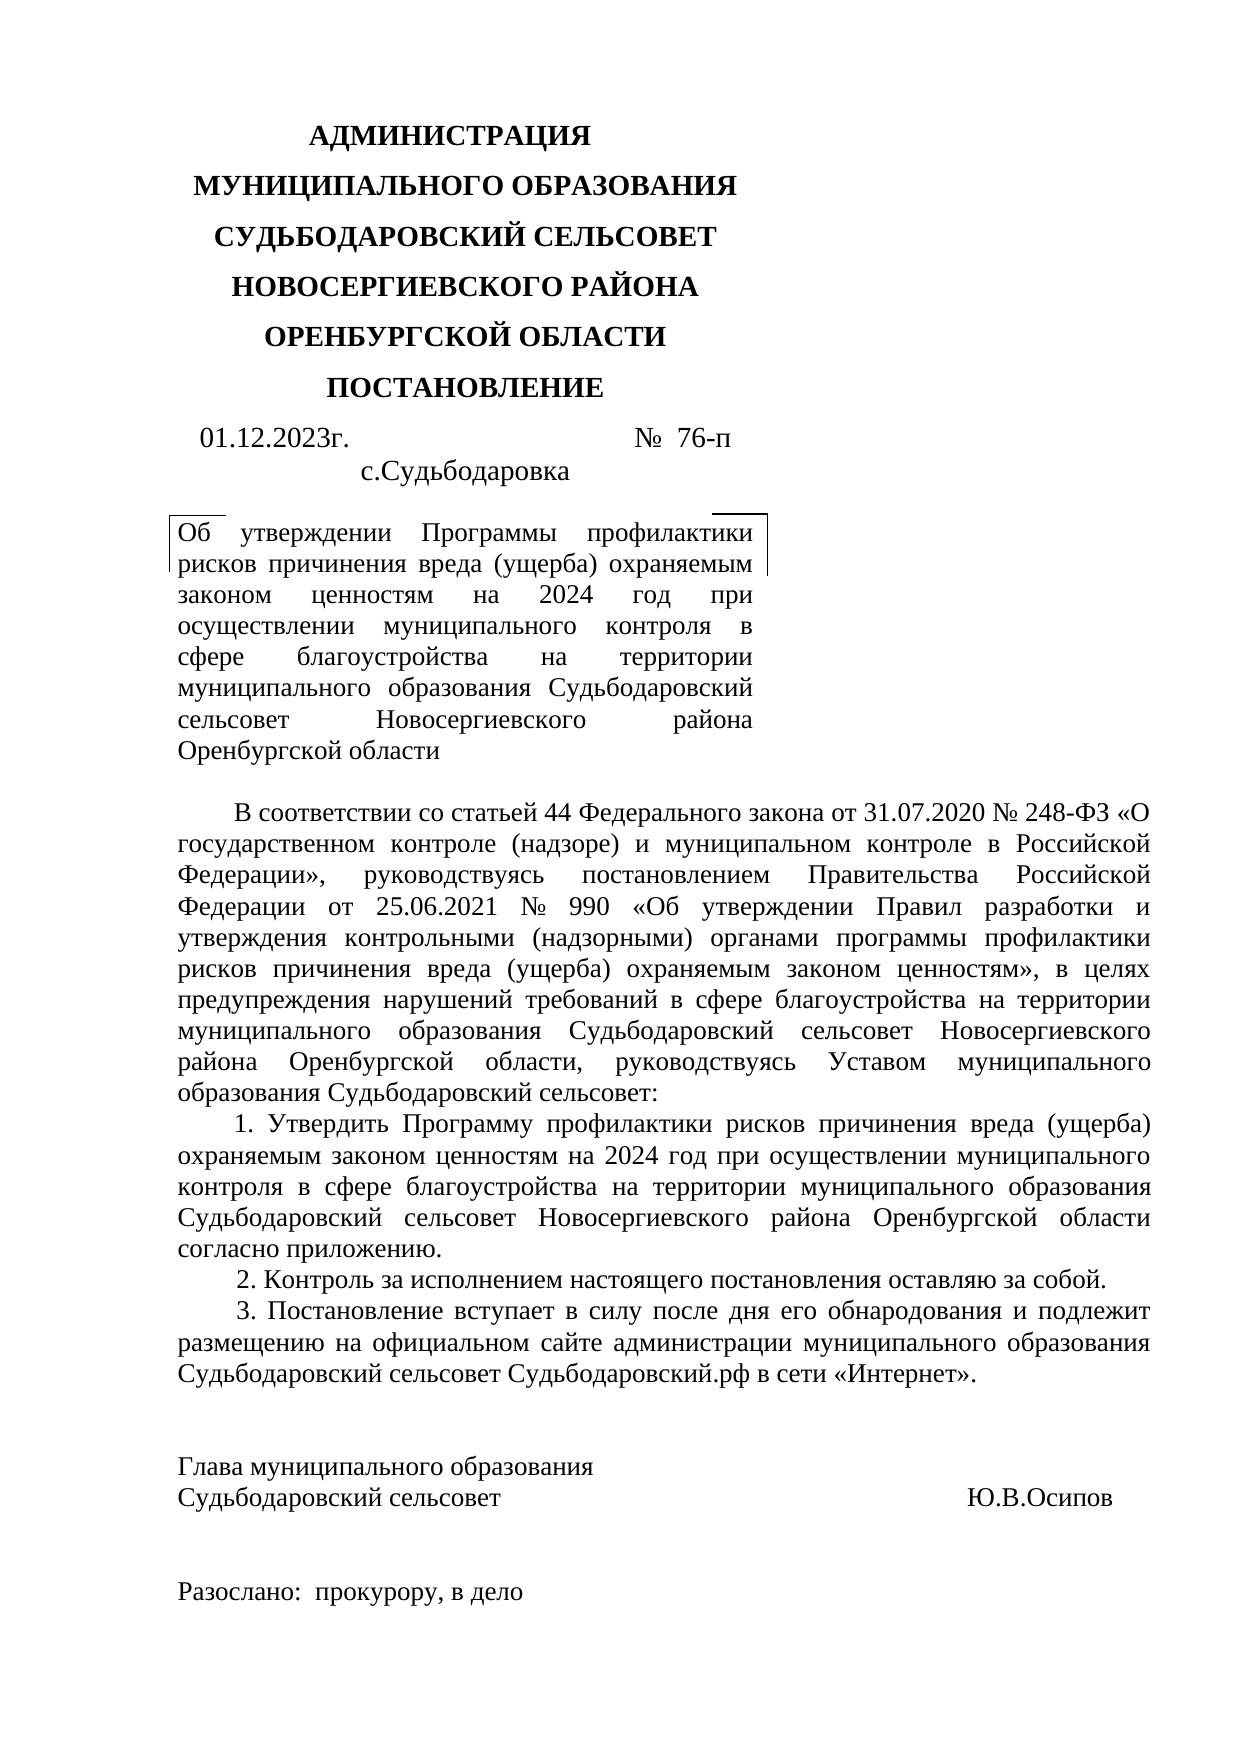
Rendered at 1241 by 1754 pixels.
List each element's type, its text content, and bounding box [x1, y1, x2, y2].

text МУНИЦИПАЛЬНОГО ОБРАЗОВАНИЯ [177, 168, 753, 202]
text СУДЬБОДАРОВСКИЙ СЕЛЬСОВЕТ [177, 219, 753, 252]
text В соответствии со статьей 44 Федерального закона от 31.07.2020 № 248-ФЗ «О государственном контроле (надзоре) и муниципальном контроле в Российской Федерации», руководствуясь постановлением Правительства Российской Федерации от 25.06.2021 № 990 «Об утверждении Правил разработки и утверждения контрольными (надзорными) органами программы профилактики рисков причинения вреда (ущерба) охраняемым законом ценностям», в целях предупреждения нарушений требований в сфере благоустройства на территории муниципального образования Судьбодаровский сельсовет Новосергиевского района Оренбургской области, руководствуясь Уставом муниципального образования Судьбодаровский сельсовет: [177, 796, 1152, 1108]
text Судьбодаровский сельсовет Ю.В.Осипов [177, 1481, 1196, 1512]
text НОВОСЕРГИЕВСКОГО РАЙОНА [177, 269, 753, 303]
text 1. Утвердить Программу профилактики рисков причинения вреда (ущерба) охраняемым законом ценностям на 2024 год при осуществлении муниципального контроля в сфере благоустройства на территории муниципального образования Судьбодаровский сельсовет Новосергиевского района Оренбургской области согласно приложению. [177, 1108, 1152, 1263]
text Разослано: прокурору, в дело [177, 1575, 1152, 1606]
text Об утверждении Программы профилактики рисков причинения вреда (ущерба) охраняемым законом ценностям на 2024 год при осуществлении муниципального контроля в сфере благоустройства на территории муниципального образования Судьбодаровский сельсовет Новосергиевского района Оренбургской области [177, 516, 753, 765]
text Глава муниципального образования [177, 1450, 1196, 1481]
text 3. Постановление вступает в силу после дня его обнародования и подлежит размещению на официальном сайте администрации муниципального образования Судьбодаровский сельсовет Судьбодаровский.рф в сети «Интернет». [177, 1294, 1152, 1388]
text ОРЕНБУРГСКОЙ ОБЛАСТИ [177, 319, 753, 353]
text с.Судьбодаровка [177, 453, 753, 487]
text 2. Контроль за исполнением настоящего постановления оставляю за собой. [177, 1263, 1152, 1294]
text 01.12.2023г. № 76-п [177, 420, 753, 453]
text ПОСТАНОВЛЕНИЕ [177, 370, 753, 403]
text АДМИНИСТРАЦИЯ [177, 118, 1152, 152]
